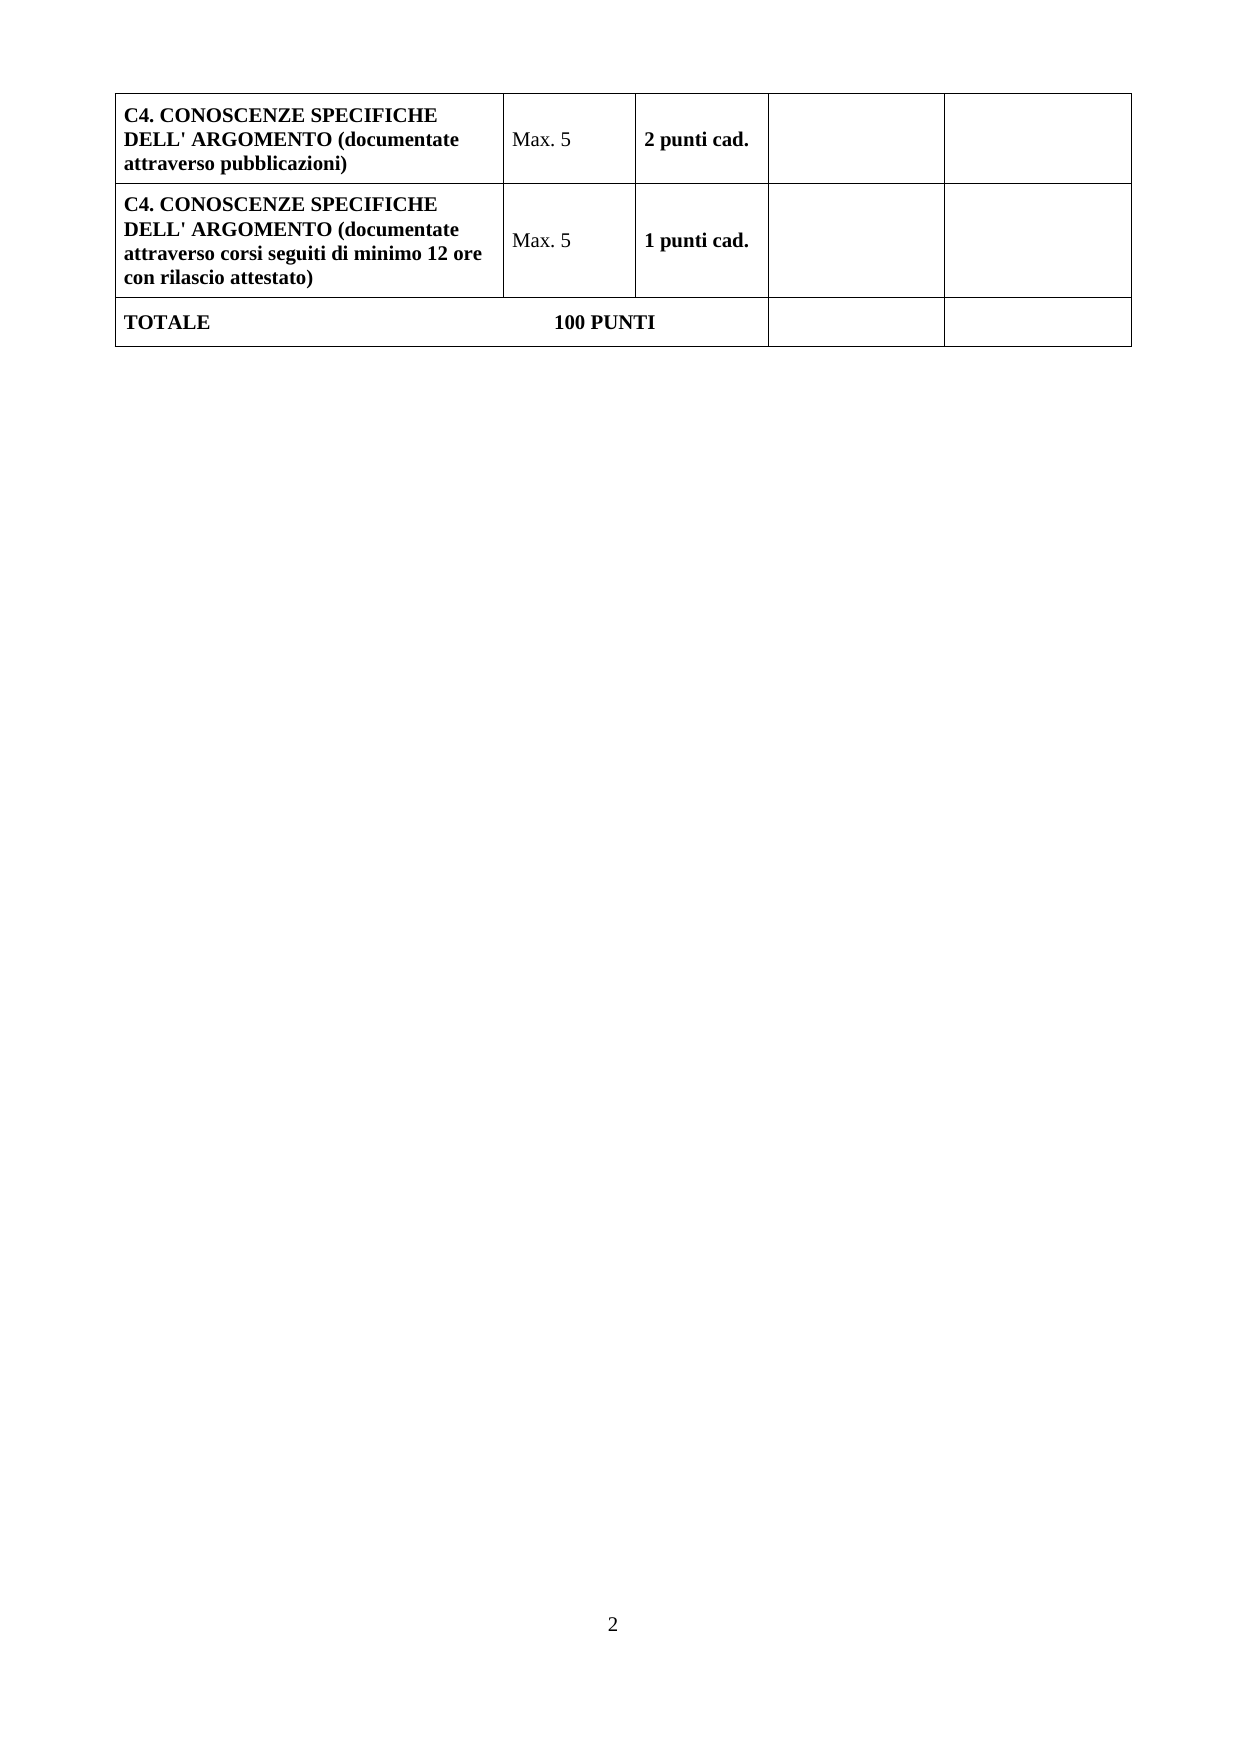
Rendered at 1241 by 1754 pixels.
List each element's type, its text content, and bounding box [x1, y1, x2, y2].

table_cell C4. CONOSCENZE SPECIFICHE DELL' ARGOMENTO (documentate attraverso pubblicazioni) [116, 94, 503, 183]
table_cell [945, 298, 1131, 346]
table_cell [945, 184, 1131, 297]
table_cell Max. 5 [504, 94, 635, 183]
table_cell [945, 94, 1131, 183]
table_cell [769, 298, 944, 346]
table_cell C4. CONOSCENZE SPECIFICHE DELL' ARGOMENTO (documentate attraverso corsi seguiti di minimo 12 ore con rilascio attestato) [116, 184, 503, 297]
table_cell [769, 184, 944, 297]
table_cell 2 punti cad. [636, 94, 768, 183]
table_cell [769, 94, 944, 183]
table_cell TOTALE 100 PUNTI [116, 298, 768, 346]
table_cell Max. 5 [504, 184, 635, 297]
table_cell 1 punti cad. [636, 184, 768, 297]
